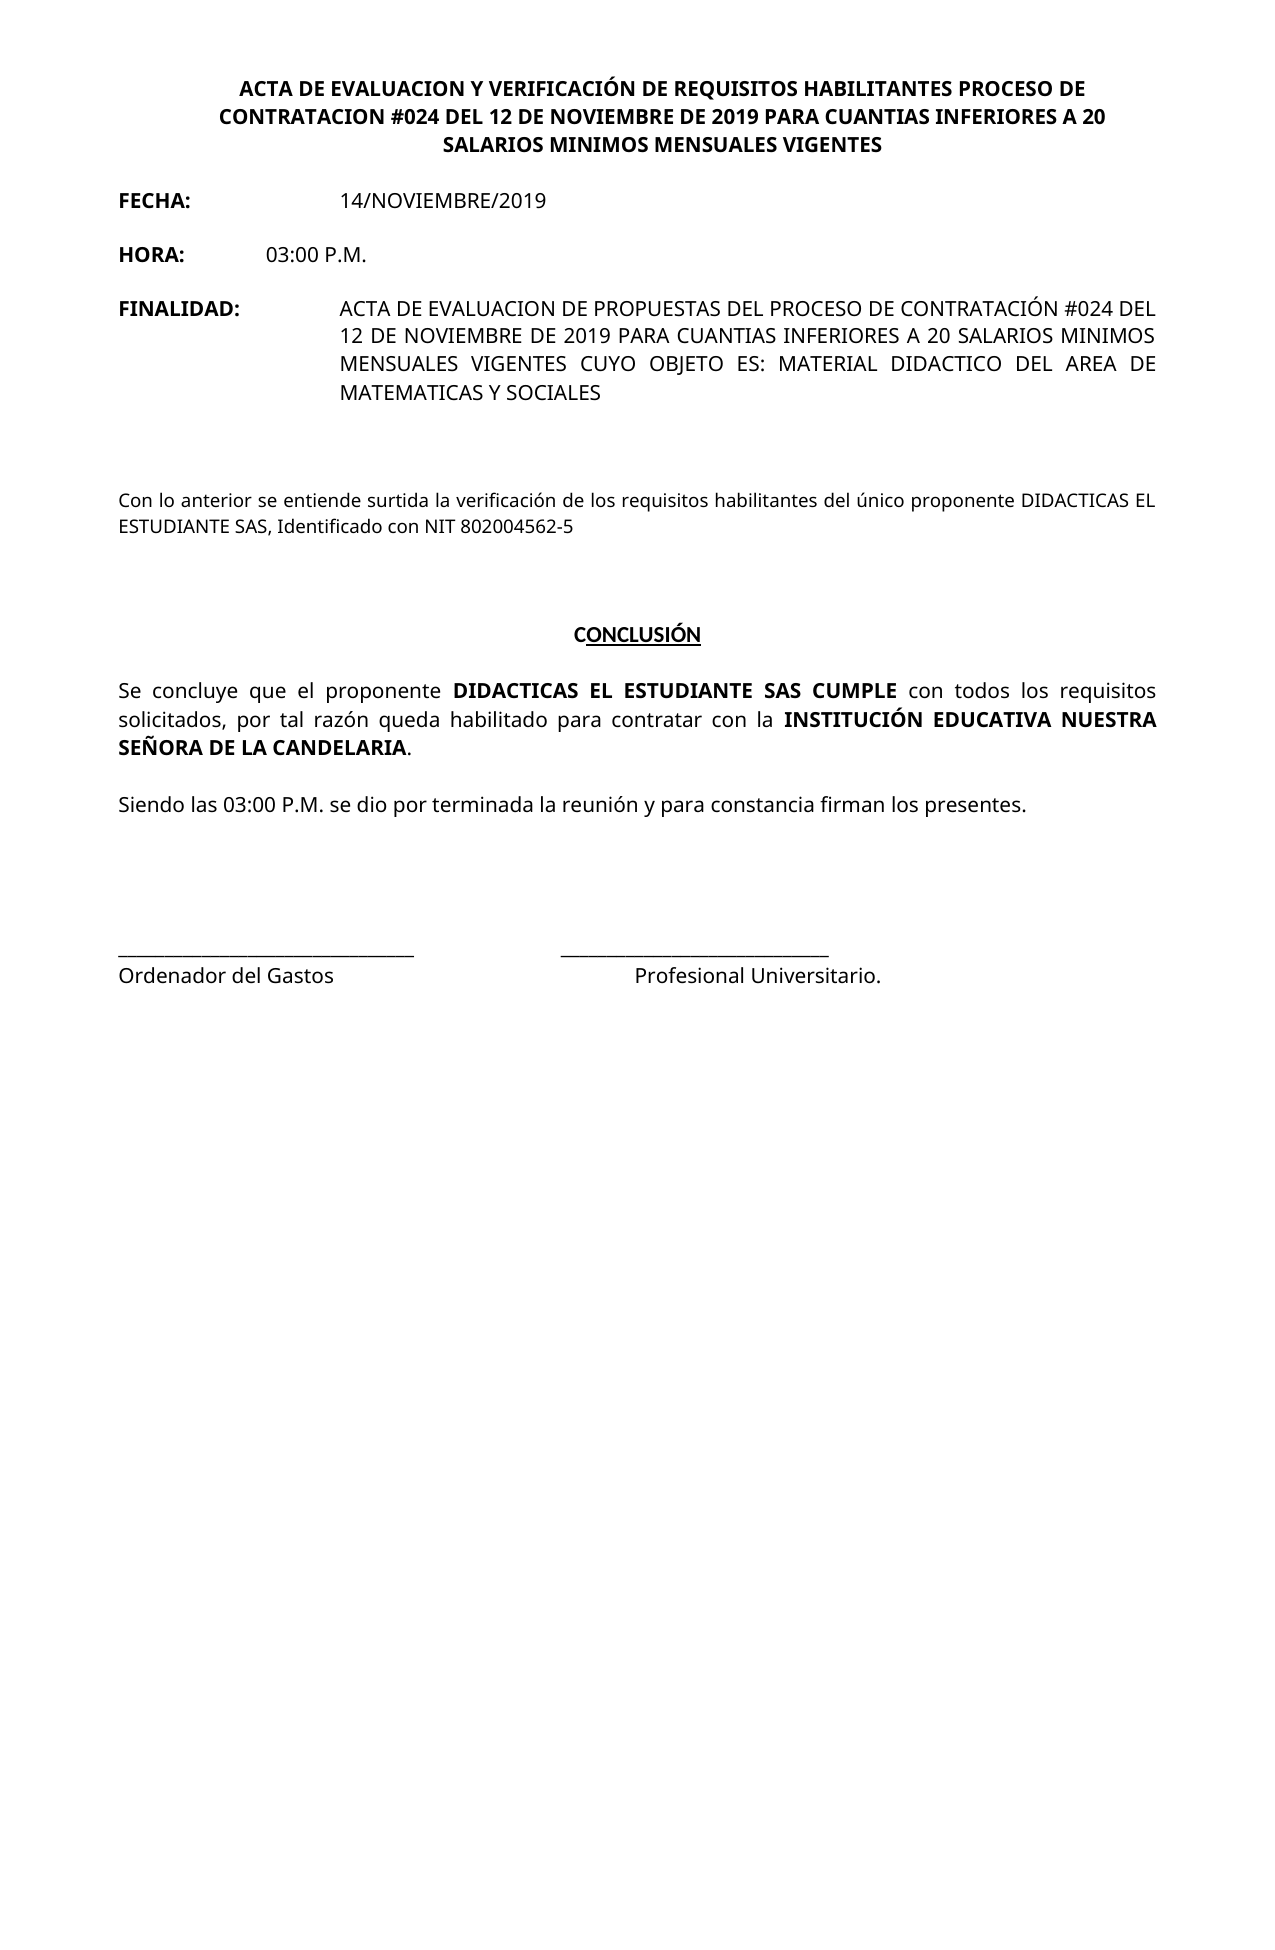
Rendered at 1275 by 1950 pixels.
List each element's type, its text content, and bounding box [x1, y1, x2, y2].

text Con lo anterior se entiende surtida la verificación de los requisitos habilitantes del único proponente DIDACTICAS EL ESTUDIANTE SAS, Identificado con NIT 802004562-5 [118, 488, 1157, 539]
text Se concluye que el proponente DIDACTICAS EL ESTUDIANTE SAS CUMPLE con todos los requisitos solicitados, por tal razón queda habilitado para contratar con la INSTITUCIÓN EDUCATIVA NUESTRA SEÑORA DE LA CANDELARIA. [118, 676, 1157, 762]
text Siendo las 03:00 P.M. se dio por terminada la reunión y para constancia firman los presentes. [118, 790, 1157, 819]
text ________________________________ _____________________________ [118, 932, 1157, 961]
text CONCLUSIÓN [118, 620, 1157, 648]
text Ordenador del Gastos Profesional Universitario. [118, 961, 1157, 989]
